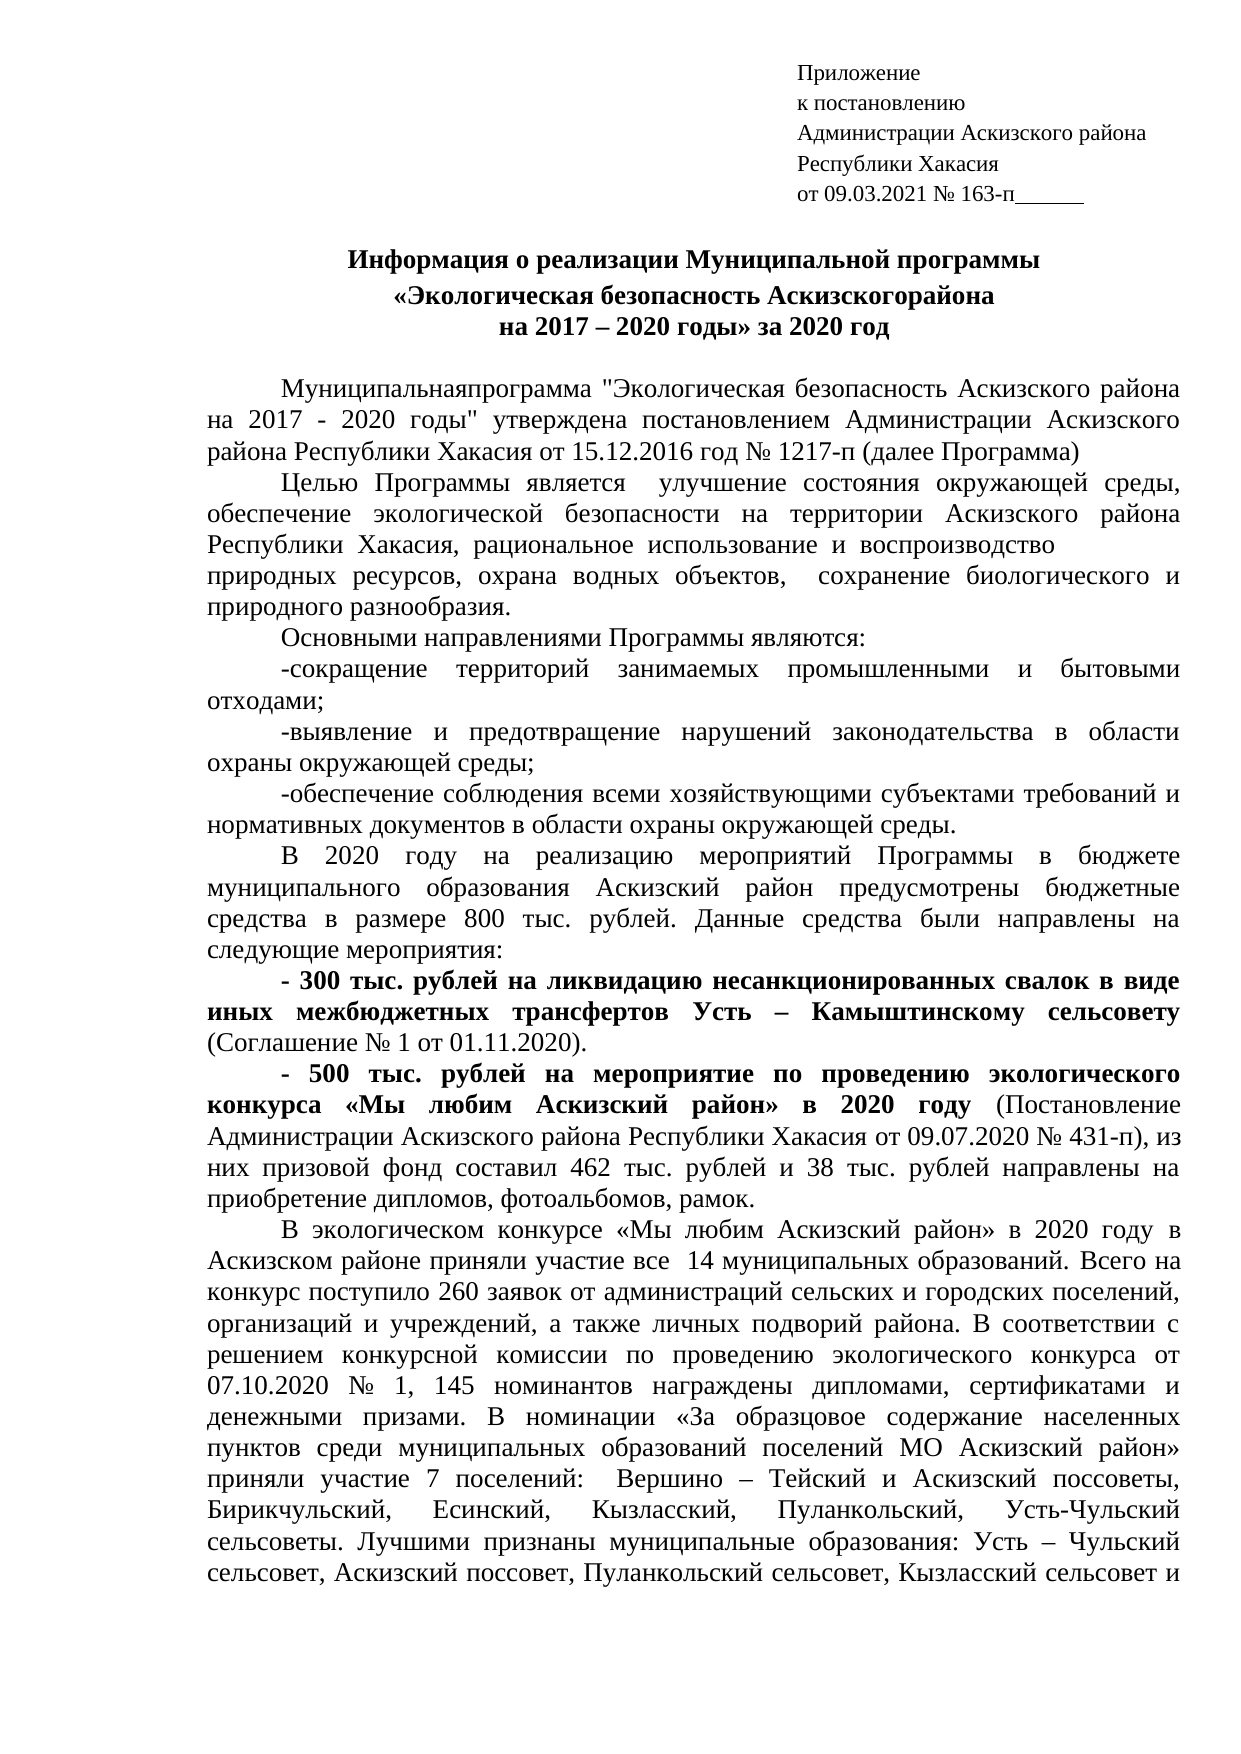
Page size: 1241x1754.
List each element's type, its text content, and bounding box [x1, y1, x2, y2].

text Основными направлениями Программы являются: [207, 621, 1181, 653]
text Республики Хакасия [797, 150, 1181, 176]
text «Экологическая безопасность Аскизскогорайона [207, 279, 1181, 310]
text Информация о реализации Муниципальной программы [207, 243, 1181, 274]
text Приложение [723, 59, 1181, 85]
text - 300 тыс. рублей на ликвидацию несанкционированных свалок в виде иных межбюджетных трансфертов Усть – Камыштинскому сельсовету (Соглашение № 1 от 01.11.2020). [207, 964, 1181, 1057]
text -обеспечение соблюдения всеми хозяйствующими субъектами требований и нормативных документов в области охраны окружающей среды. [207, 777, 1181, 839]
text -сокращение территорий занимаемых промышленными и бытовыми отходами; [207, 653, 1181, 715]
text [207, 1213, 1181, 1587]
title Муниципальнаяпрограмма "Экологическая безопасность Аскизского района на 2017 - 2020 годы" утверждена постановлением Администрации Аскизского района Республики Хакасия от 15.12.2016 год № 1217-п (далее Программа) [207, 372, 1181, 466]
text к постановлению [723, 89, 1181, 116]
text от 09.03.2021 № 163-п [723, 180, 1181, 206]
text Администрации Аскизского района [723, 119, 1181, 146]
text -выявление и предотвращение нарушений законодательства в области охраны окружающей среды; [207, 715, 1181, 777]
text на 2017 – 2020 годы» за 2020 год [207, 310, 1181, 341]
text Целью Программы является улучшение состояния окружающей среды, обеспечение экологической безопасности на территории Аскизского района Республики Хакасия, рациональное использование и воспроизводство природных ресурсов, охрана водных объектов, сохранение биологического и природного разнообразия. [207, 466, 1181, 621]
text В 2020 году на реализацию мероприятий Программы в бюджете муниципального образования Аскизский район предусмотрены бюджетные средства в размере 800 тыс. рублей. Данные средства были направлены на следующие мероприятия: [207, 839, 1181, 964]
text - 500 тыс. рублей на мероприятие по проведению экологического конкурса «Мы любим Аскизский район» в 2020 году (Постановление Администрации Аскизского района Республики Хакасия от 09.07.2020 № 431-п), из них призовой фонд составил 462 тыс. рублей и 38 тыс. рублей направлены на приобретение дипломов, фотоальбомов, рамок. [207, 1057, 1181, 1213]
